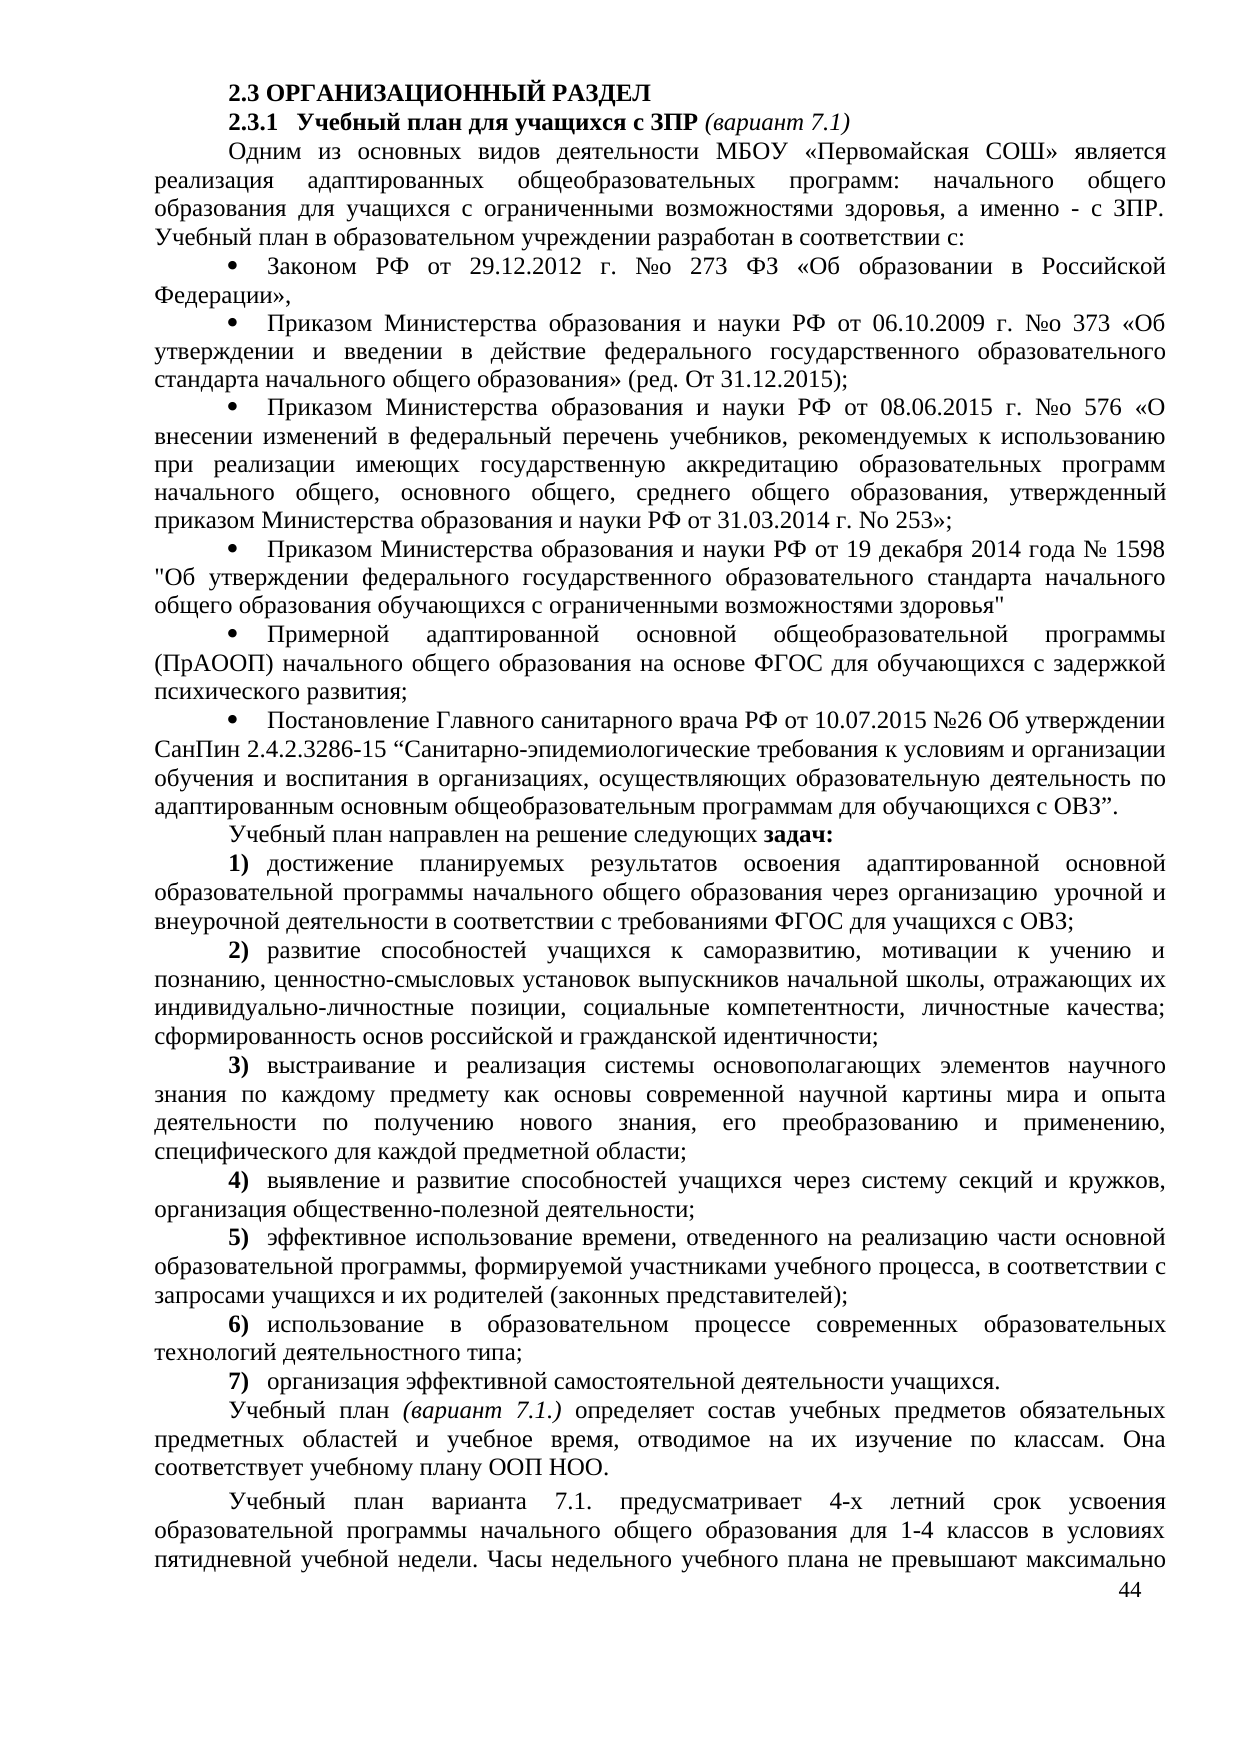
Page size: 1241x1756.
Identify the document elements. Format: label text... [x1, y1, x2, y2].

text 2.3.1 Учебный план для учащихся с ЗПР (вариант 7.1) [154, 107, 1166, 136]
subtitle 2.3 ОРГАНИЗАЦИОННЫЙ РАЗДЕЛ [154, 79, 1166, 107]
list достижение планируемых результатов освоения адаптированной основной образовательной программы начального общего образования через организацию урочной и внеурочной деятельности в соответствии с требованиями ФГОС для учащихся с ОВЗ; [154, 848, 1166, 935]
list эффективное использование времени, отведенного на реализацию части основной образовательной программы, формируемой участниками учебного процесса, в соответствии с запросами учащихся и их родителей (законных представителей); [154, 1222, 1166, 1309]
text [154, 1486, 1166, 1572]
list использование в образовательном процессе современных образовательных технологий деятельностного типа; [154, 1309, 1166, 1366]
list Приказом Министерства образования и науки РФ от 08.06.2015 г. №o 576 «О внесении изменений в федеральный перечень учебников, рекомендуемых к использованию при реализации имеющих государственную аккредитацию образовательных программ начального общего, основного общего, среднего общего образования, утвержденный приказом Министерства образования и науки РФ от 31.03.2014 г. No 253»; [154, 393, 1166, 534]
text Учебный план (вариант 7.1.) определяет состав учебных предметов обязательных предметных областей и учебное время, отводимое на их изучение по классам. Она соответствует учебному плану ООП НОО. [154, 1395, 1166, 1481]
list Примерной адаптированной основной общеобразовательной программы (ПрАООП) начального общего образования на основе ФГОС для обучающихся с задержкой психического развития; [154, 620, 1166, 705]
list развитие способностей учащихся к саморазвитию, мотивации к учению и познанию, ценностно-смысловых установок выпускников начальной школы, отражающих их индивидуально-личностные позиции, социальные компетентности, личностные качества; сформированность основ российской и гражданской идентичности; [154, 935, 1166, 1050]
list организация эффективной самостоятельной деятельности учащихся. [154, 1366, 1166, 1395]
list выявление и развитие способностей учащихся через систему секций и кружков, организация общественно-полезной деятельности; [154, 1165, 1166, 1222]
text Учебный план направлен на решение следующих задач: [154, 820, 1166, 848]
list Приказом Министерства образования и науки РФ от 06.10.2009 г. №o 373 «Об утверждении и введении в действие федерального государственного образовательного стандарта начального общего образования» (ред. От 31.12.2015); [154, 308, 1166, 393]
text Одним из основных видов деятельности МБОУ «Первомайская СОШ» является реализация адаптированных общеобразовательных программ: начального общего образования для учащихся с ограниченными возможностями здоровья, а именно - с ЗПР. Учебный план в образовательном учреждении разработан в соответствии с: [154, 136, 1166, 251]
list Законом РФ от 29.12.2012 г. №o 273 ФЗ «Об образовании в Российской Федерации», [154, 251, 1166, 308]
list Приказом Министерства образования и науки РФ от 19 декабря 2014 года № 1598 "Об утверждении федерального государственного образовательного стандарта начального общего образования обучающихся с ограниченными возможностями здоровья" [154, 535, 1166, 619]
list выстраивание и реализация системы основополагающих элементов научного знания по каждому предмету как основы современной научной картины мира и опыта деятельности по получению нового знания, его преобразованию и применению, специфического для каждой предметной области; [154, 1050, 1166, 1165]
list Постановление Главного санитарного врача РФ от 10.07.2015 №26 Об утверждении СанПин 2.4.2.3286-15 “Санитарно-эпидемиологические требования к условиям и организации обучения и воспитания в организациях, осуществляющих образовательную деятельность по адаптированным основным общеобразовательным программам для обучающихся с ОВЗ”. [154, 705, 1166, 820]
